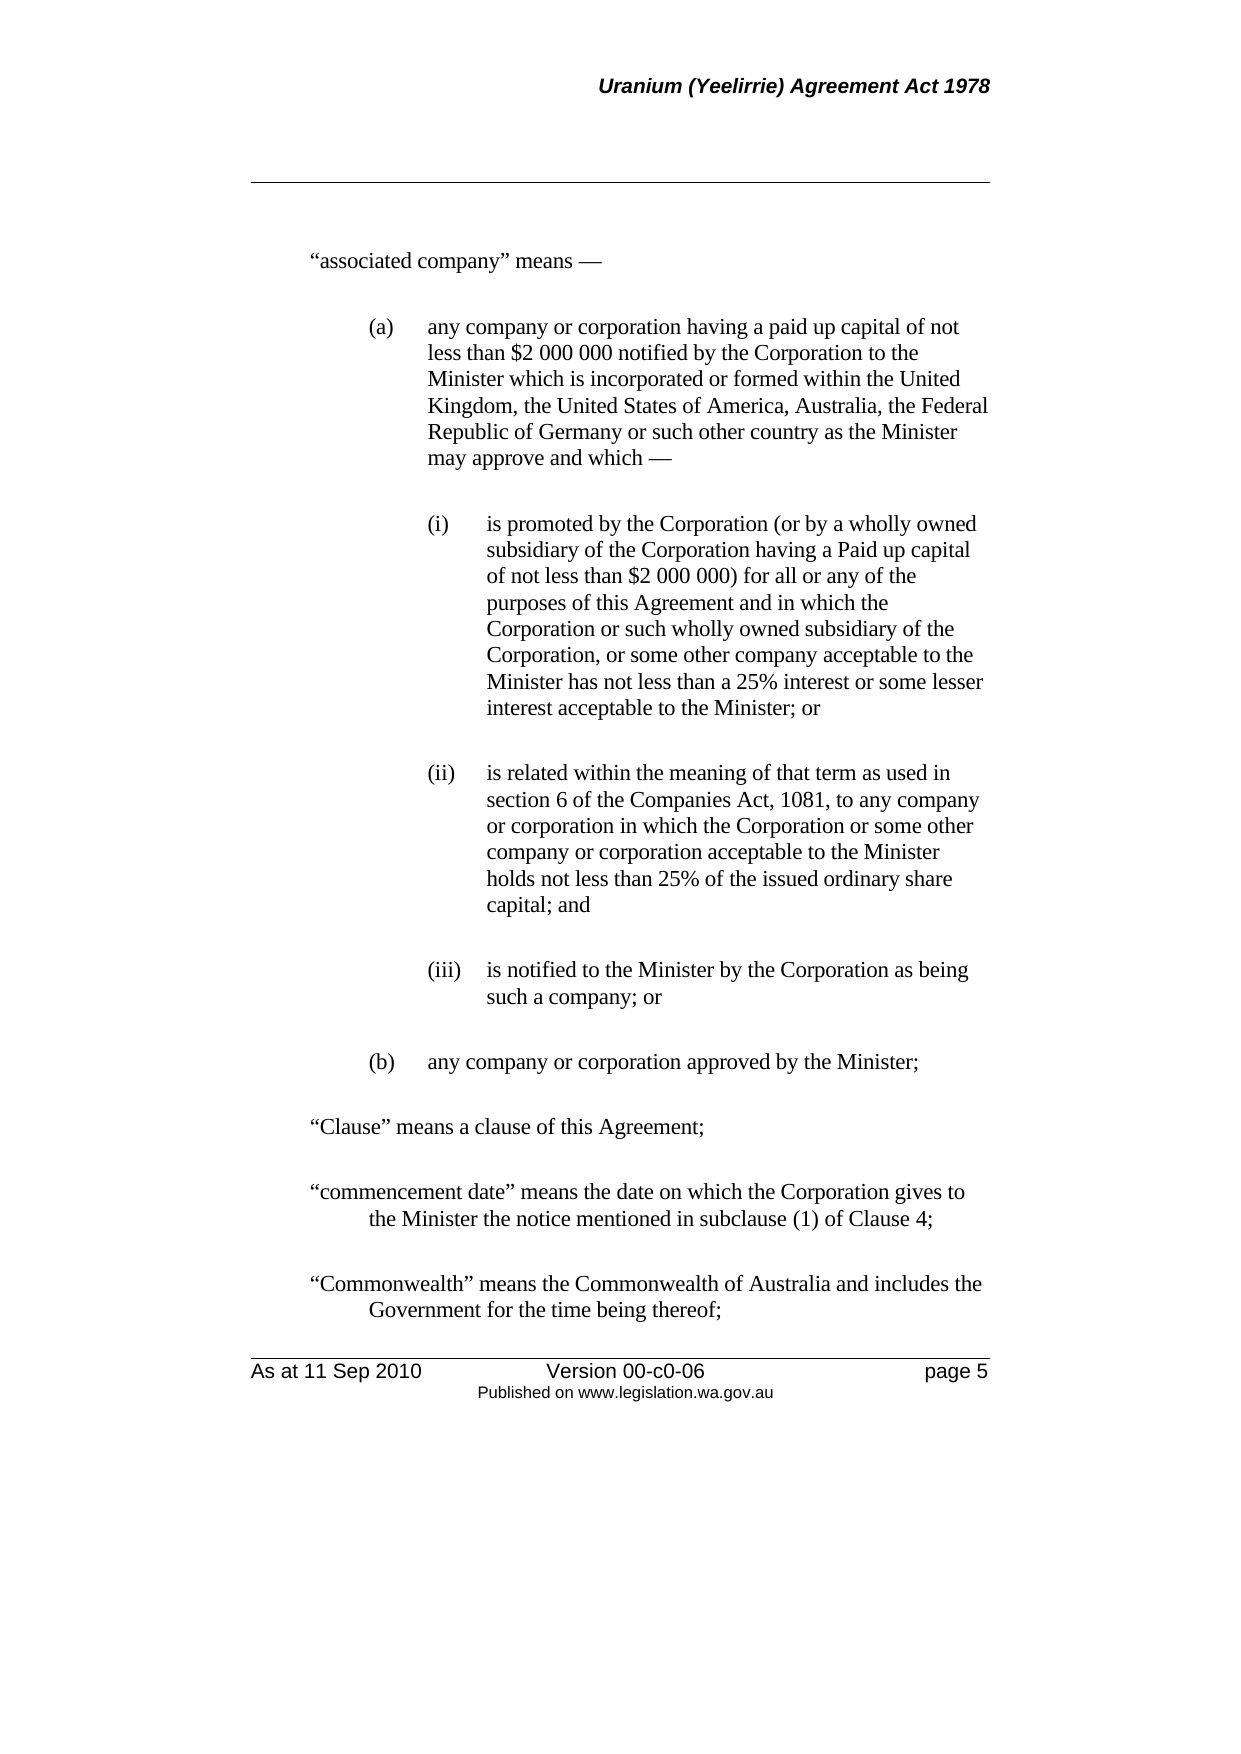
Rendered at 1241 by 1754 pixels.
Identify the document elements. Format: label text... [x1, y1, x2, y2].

text “Clause” means a clause of this Agreement; [251, 1113, 990, 1139]
text “commencement date” means the date on which the Corporation gives to the Minister the notice mentioned in subclause (1) of Clause 4; [251, 1178, 990, 1231]
text “associated company” means — [251, 247, 990, 274]
text (b) any company or corporation approved by the Minister; [251, 1048, 990, 1074]
text (iii) is notified to the Minister by the Corporation as being such a company; or [251, 956, 990, 1009]
text (a) any company or corporation having a paid up capital of not less than $2 000 000 notified by the Corporation to the Minister which is incorporated or formed within the United Kingdom, the United States of America, Australia, the Federal Republic of Germany or such other country as the Minister may approve and which — [251, 313, 990, 471]
text “Commonwealth” means the Commonwealth of Australia and includes the Government for the time being thereof; [251, 1270, 990, 1323]
text (ii) is related within the meaning of that term as used in section 6 of the Companies Act, 1081, to any company or corporation in which the Corporation or some other company or corporation acceptable to the Minister holds not less than 25% of the issued ordinary share capital; and [251, 759, 990, 917]
text (i) is promoted by the Corporation (or by a wholly owned subsidiary of the Corporation having a Paid up capital of not less than $2 000 000) for all or any of the purposes of this Agreement and in which the Corporation or such wholly owned subsidiary of the Corporation, or some other company acceptable to the Minister has not less than a 25% interest or some lesser interest acceptable to the Minister; or [251, 510, 990, 721]
